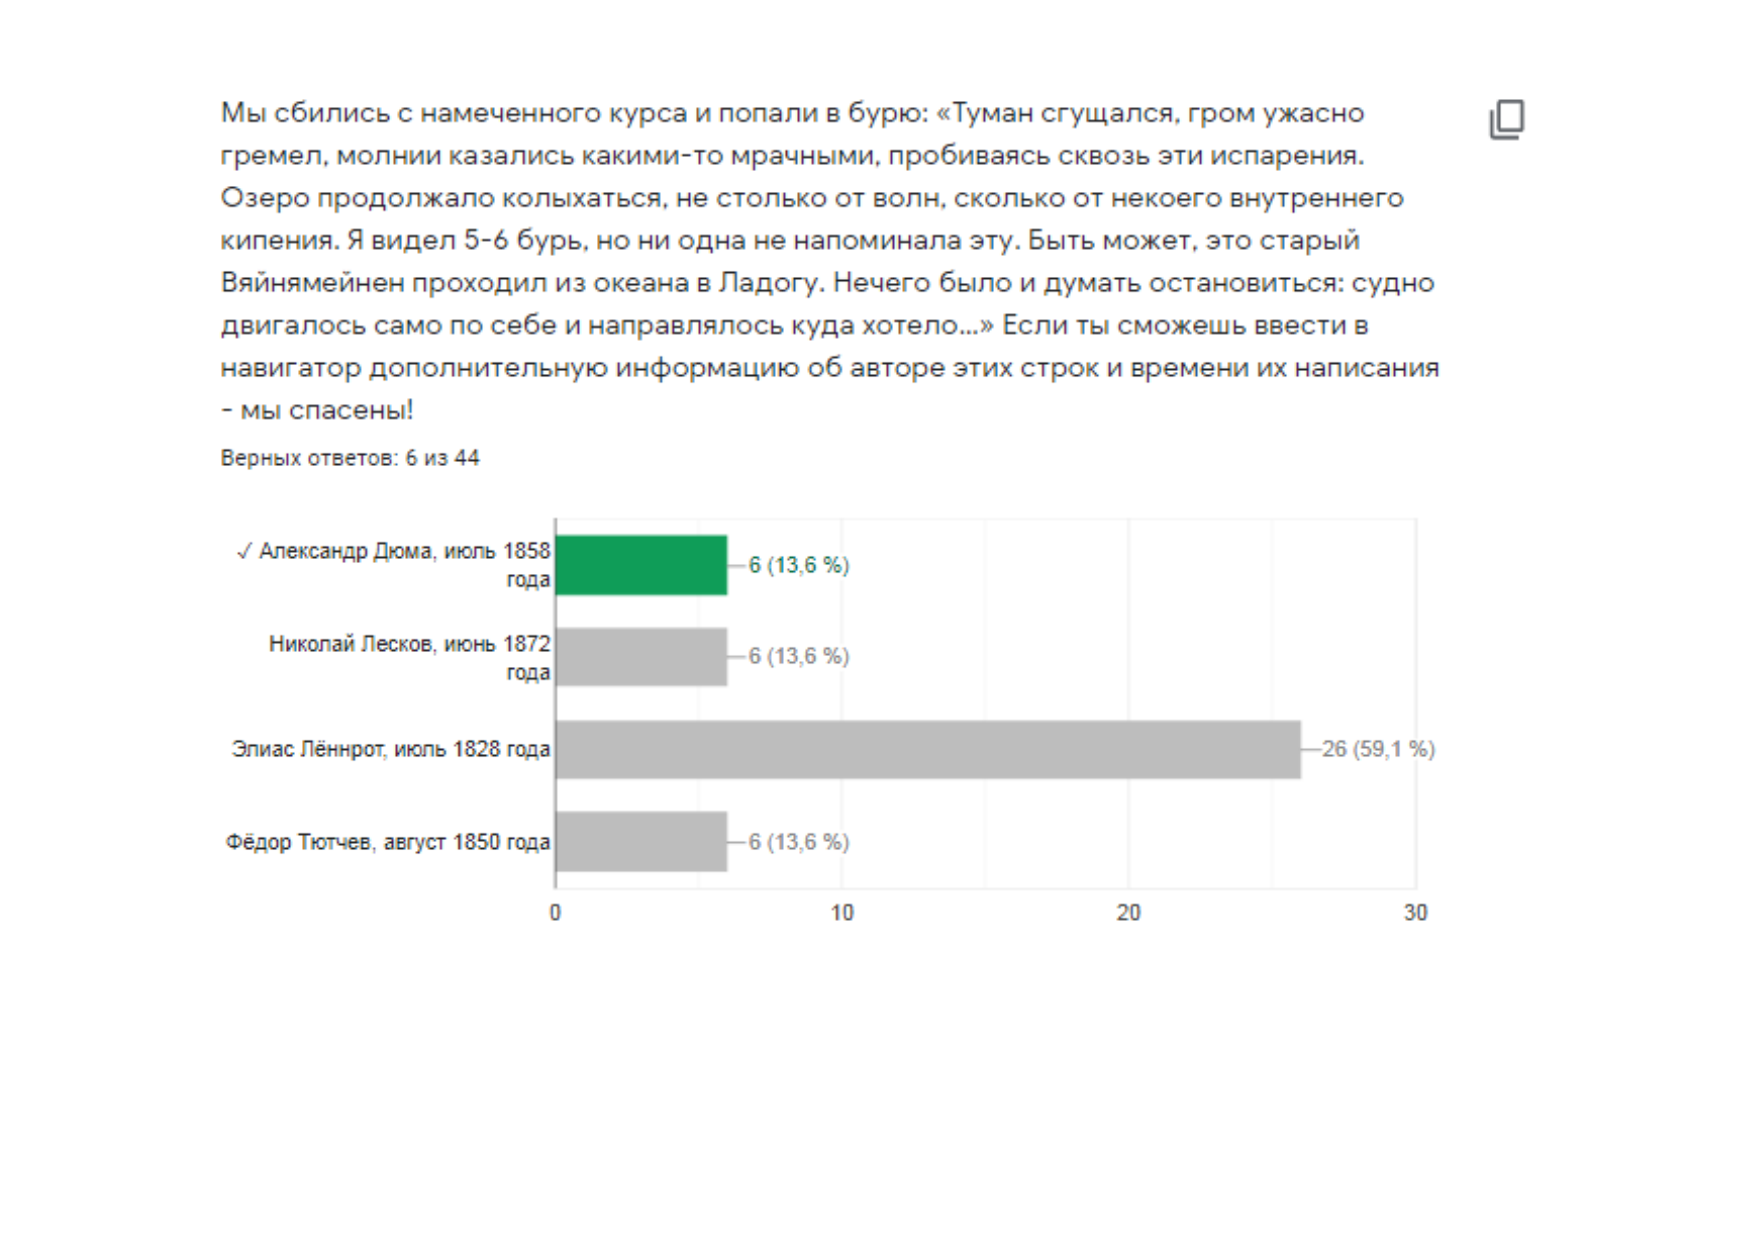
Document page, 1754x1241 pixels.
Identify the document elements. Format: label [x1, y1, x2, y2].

picture [196, 75, 1558, 984]
